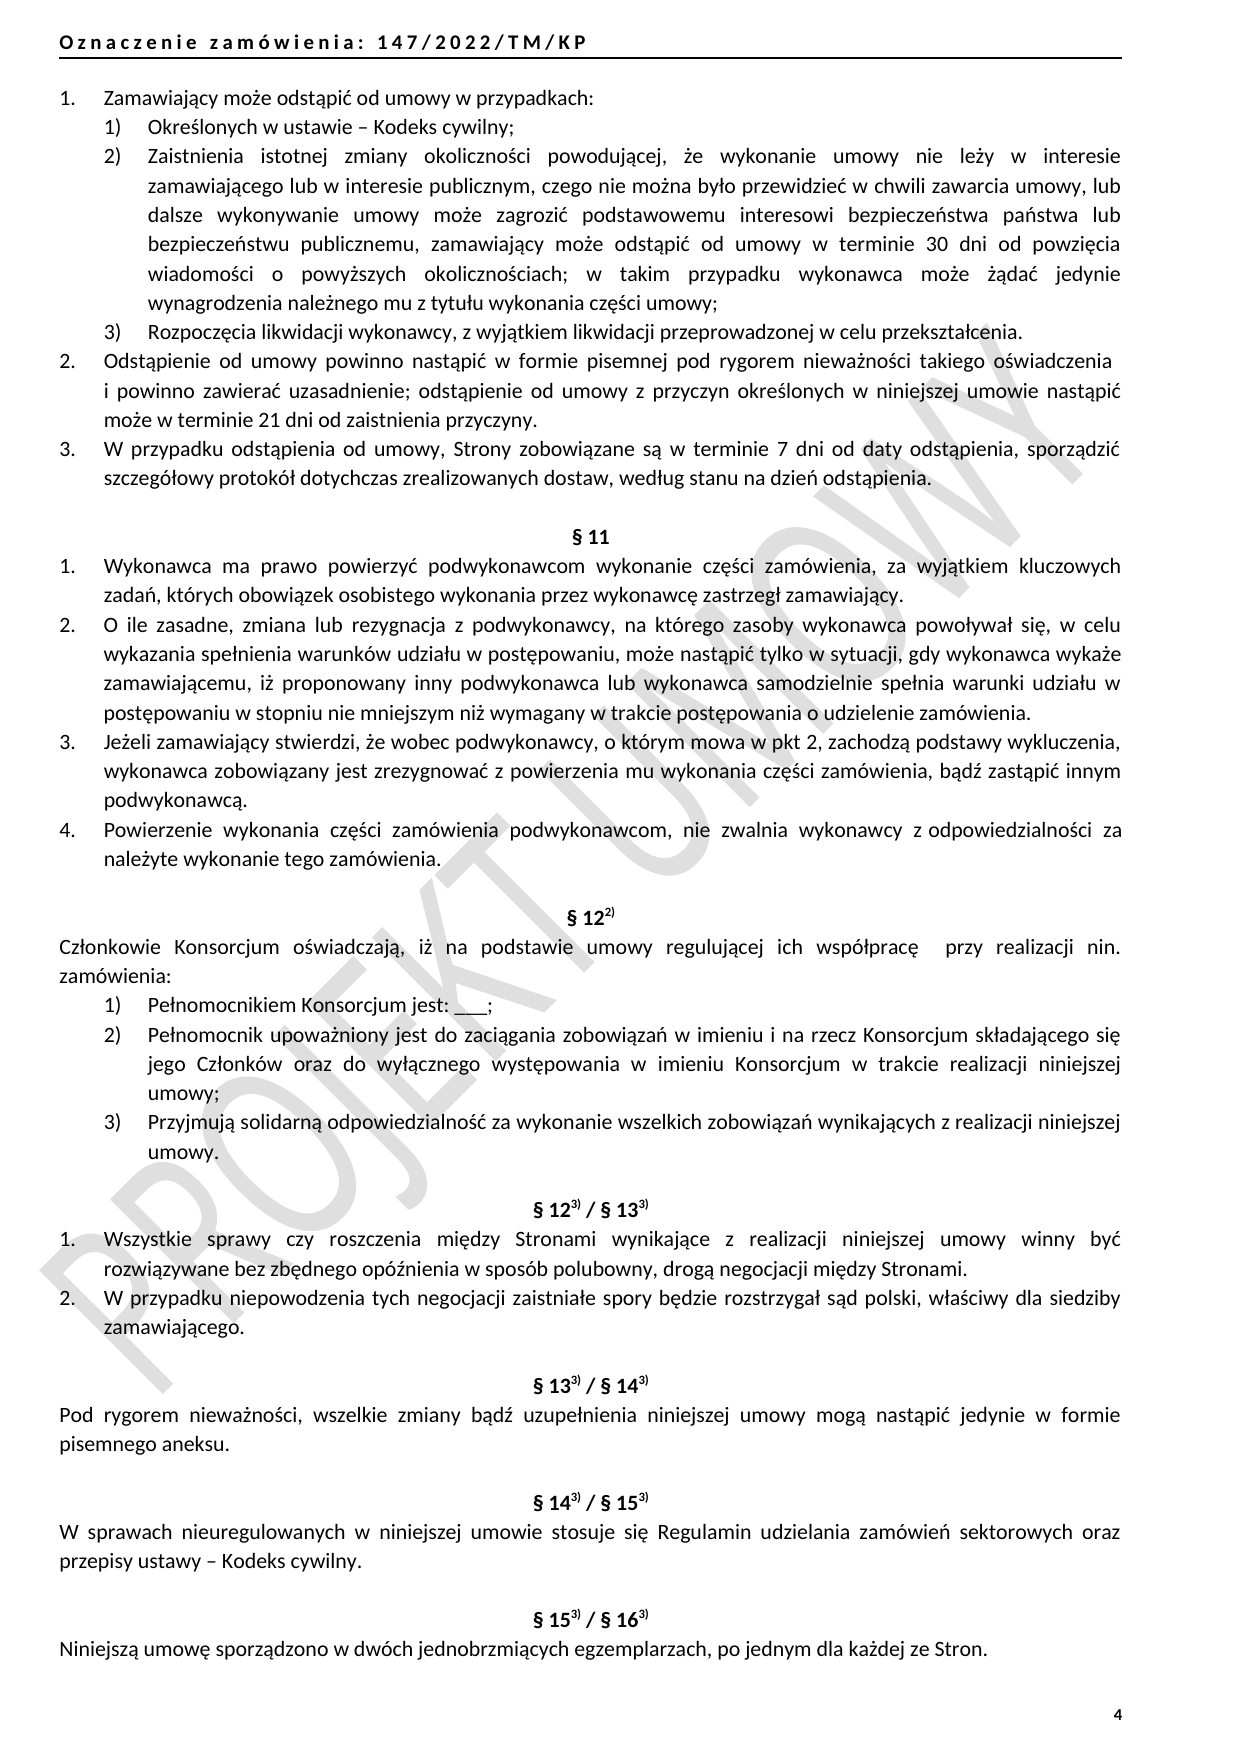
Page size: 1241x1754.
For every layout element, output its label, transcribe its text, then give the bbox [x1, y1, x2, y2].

text § 133) / § 143) [59, 1372, 1122, 1399]
text § 153) / § 163) [59, 1606, 1122, 1633]
list Zaistnienia istotnej zmiany okoliczności powodującej, że wykonanie umowy nie leży w interesie zamawiającego lub w interesie publicznym, czego nie można było przewidzieć w chwili zawarcia umowy, lub dalsze wykonywanie umowy może zagrozić podstawowemu interesowi bezpieczeństwa państwa lub bezpieczeństwu publicznemu, zamawiający może odstąpić od umowy w terminie 30 dni od powzięcia wiadomości o powyższych okolicznościach; w takim przypadku wykonawca może żądać jedynie wynagrodzenia należnego mu z tytułu wykonania części umowy; [103, 143, 1122, 316]
list Pełnomocnikiem Konsorcjum jest: ___; [103, 991, 1122, 1018]
list Jeżeli zamawiający stwierdzi, że wobec podwykonawcy, o którym mowa w pkt 2, zachodzą podstawy wykluczenia, wykonawca zobowiązany jest zrezygnować z powierzenia mu wykonania części zamówienia, bądź zastąpić innym podwykonawcą. [59, 728, 1122, 813]
text § 143) / § 153) [59, 1489, 1122, 1516]
text Pod rygorem nieważności, wszelkie zmiany bądź uzupełnienia niniejszej umowy mogą nastąpić jedynie w formie pisemnego aneksu. [59, 1401, 1122, 1457]
list O ile zasadne, zmiana lub rezygnacja z podwykonawcy, na którego zasoby wykonawca powoływał się, w celu wykazania spełnienia warunków udziału w postępowaniu, może nastąpić tylko w sytuacji, gdy wykonawca wykaże zamawiającemu, iż proponowany inny podwykonawca lub wykonawca samodzielnie spełnia warunki udziału w postępowaniu w stopniu nie mniejszym niż wymagany w trakcie postępowania o udzielenie zamówienia. [59, 611, 1122, 725]
list Wykonawca ma prawo powierzyć podwykonawcom wykonanie części zamówienia, za wyjątkiem kluczowych zadań, których obowiązek osobistego wykonania przez wykonawcę zastrzegł zamawiający. [59, 552, 1122, 608]
list Rozpoczęcia likwidacji wykonawcy, z wyjątkiem likwidacji przeprowadzonej w celu przekształcenia. [103, 318, 1122, 345]
text § 123) / § 133) [59, 1196, 1122, 1223]
list Przyjmują solidarną odpowiedzialność za wykonanie wszelkich zobowiązań wynikających z realizacji niniejszej umowy. [103, 1108, 1122, 1164]
list Pełnomocnik upoważniony jest do zaciągania zobowiązań w imieniu i na rzecz Konsorcjum składającego się jego Członków oraz do wyłącznego występowania w imieniu Konsorcjum w trakcie realizacji niniejszej umowy; [103, 1021, 1122, 1106]
list W przypadku niepowodzenia tych negocjacji zaistniałe spory będzie rozstrzygał sąd polski, właściwy dla siedziby zamawiającego. [59, 1284, 1122, 1340]
list Powierzenie wykonania części zamówienia podwykonawcom, nie zwalnia wykonawcy z odpowiedzialności za należyte wykonanie tego zamówienia. [59, 816, 1122, 872]
text W sprawach nieuregulowanych w niniejszej umowie stosuje się Regulamin udzielania zamówień sektorowych oraz przepisy ustawy – Kodeks cywilny. [59, 1518, 1122, 1574]
list Odstąpienie od umowy powinno nastąpić w formie pisemnej pod rygorem nieważności takiego oświadczenia i powinno zawierać uzasadnienie; odstąpienie od umowy z przyczyn określonych w niniejszej umowie nastąpić może w terminie 21 dni od zaistnienia przyczyny. [59, 347, 1122, 433]
text § 122) [59, 904, 1122, 930]
list Zamawiający może odstąpić od umowy w przypadkach: [59, 84, 1122, 111]
text Niniejszą umowę sporządzono w dwóch jednobrzmiących egzemplarzach, po jednym dla każdej ze Stron. [59, 1635, 1122, 1662]
text § 11 [59, 523, 1122, 550]
list W przypadku odstąpienia od umowy, Strony zobowiązane są w terminie 7 dni od daty odstąpienia, sporządzić szczegółowy protokół dotychczas zrealizowanych dostaw, według stanu na dzień odstąpienia. [59, 435, 1122, 491]
list Wszystkie sprawy czy roszczenia między Stronami wynikające z realizacji niniejszej umowy winny być rozwiązywane bez zbędnego opóźnienia w sposób polubowny, drogą negocjacji między Stronami. [59, 1226, 1122, 1282]
list Określonych w ustawie – Kodeks cywilny; [103, 113, 1122, 140]
text Członkowie Konsorcjum oświadczają, iż na podstawie umowy regulującej ich współpracę przy realizacji nin. zamówienia: [59, 933, 1122, 989]
